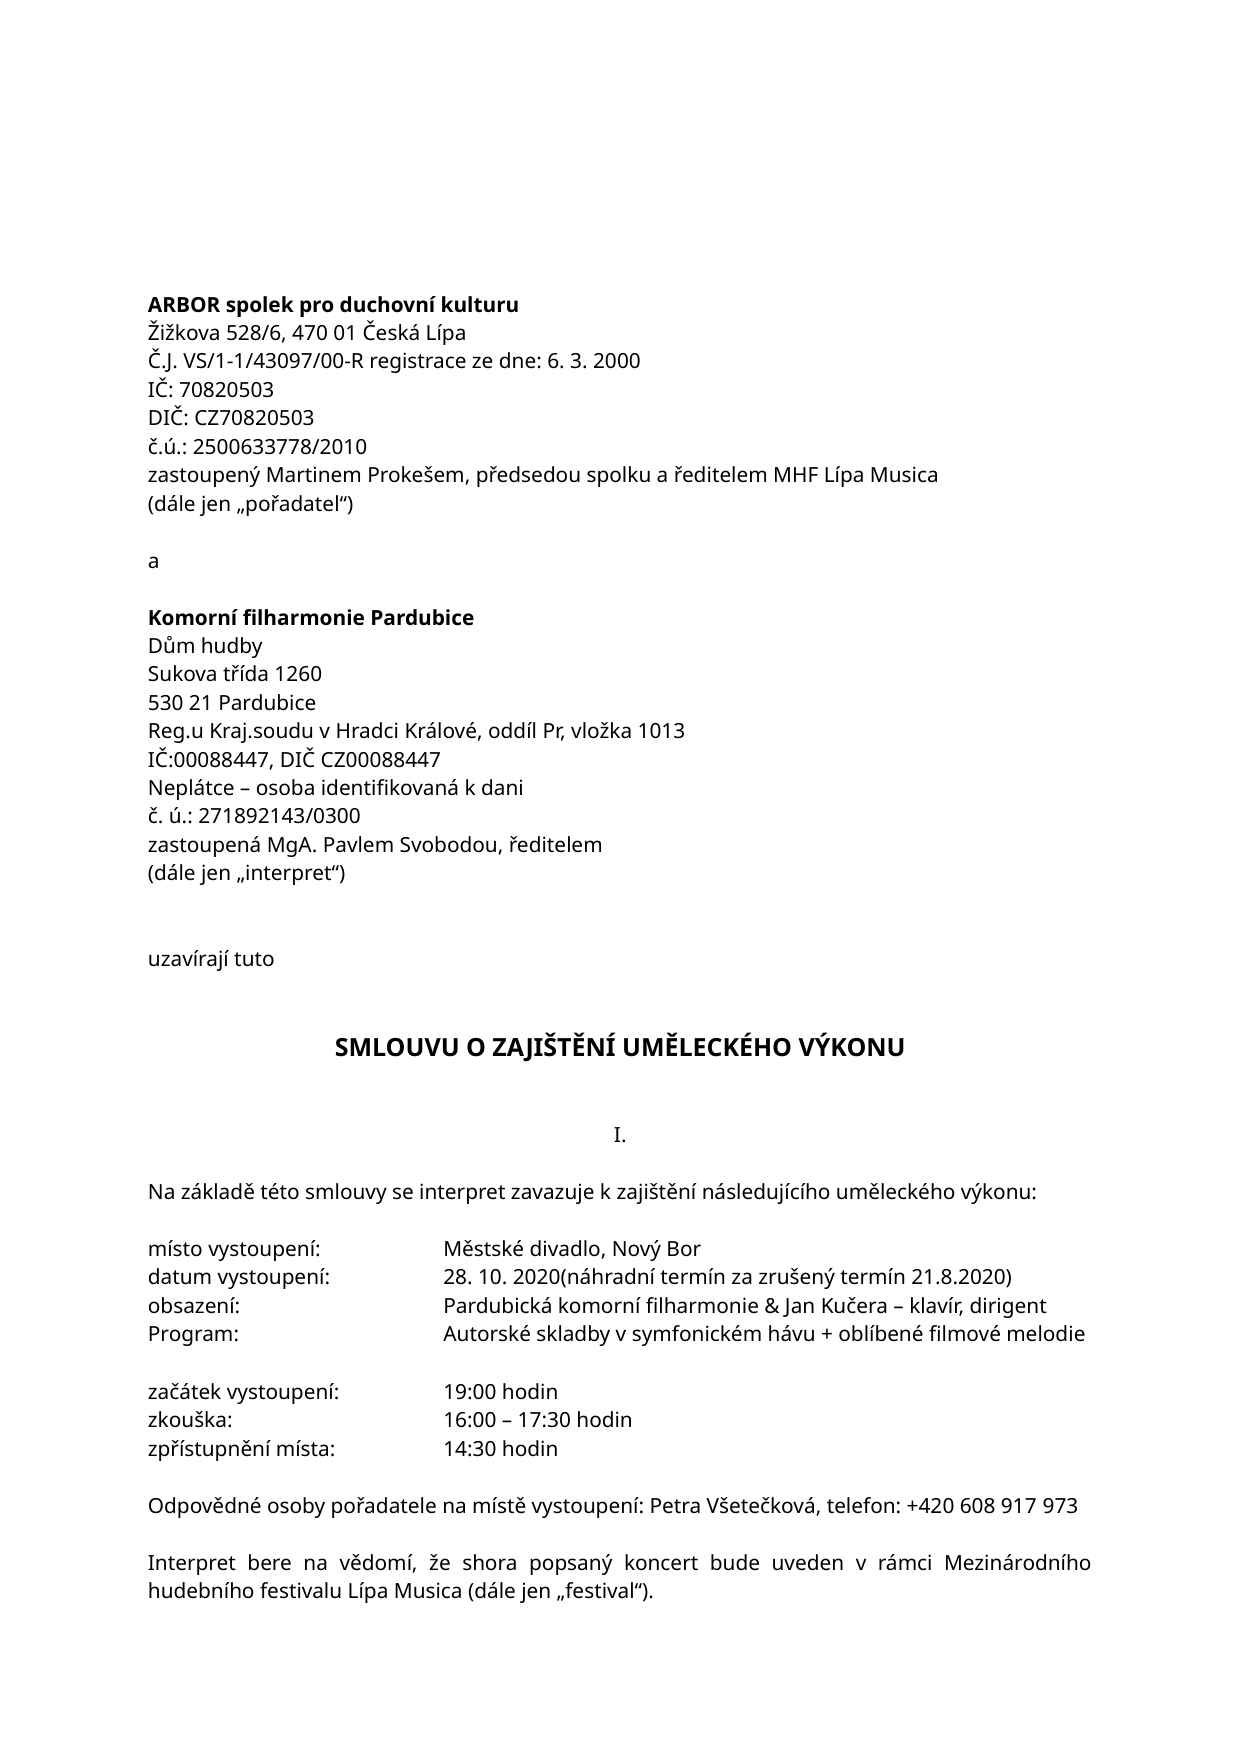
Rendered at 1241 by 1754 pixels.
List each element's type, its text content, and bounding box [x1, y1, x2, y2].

text místo vystoupení: Městské divadlo, Nový Bor [148, 1234, 1093, 1262]
text Žižkova 528/6, 470 01 Česká Lípa [148, 318, 1093, 347]
text zkouška: 16:00 – 17:30 hodin [148, 1405, 1093, 1434]
text (dále jen „pořadatel“) [148, 489, 1093, 517]
text Reg.u Kraj.soudu v Hradci Králové, oddíl Pr, vložka 1013 [148, 716, 1093, 745]
text Interpret bere na vědomí, že shora popsaný koncert bude uveden v rámci Mezinárodního hudebního festivalu Lípa Musica (dále jen „festival“). [148, 1548, 1093, 1604]
text Dům hudby [148, 631, 1093, 659]
text IČ:00088447, DIČ CZ00088447 [148, 745, 1093, 773]
text Odpovědné osoby pořadatele na místě vystoupení: Petra Všetečková, telefon: +420 608 917 973 [148, 1491, 1093, 1519]
text začátek vystoupení: 19:00 hodin [148, 1377, 1093, 1405]
text I. [148, 1120, 1093, 1148]
text Komorní filharmonie Pardubice [148, 603, 1093, 631]
text Na základě této smlouvy se interpret zavazuje k zajištění následujícího uměleckého výkonu: [148, 1177, 1093, 1205]
text Program: Autorské skladby v symfonickém hávu + oblíbené filmové melodie [148, 1319, 1093, 1348]
text a [148, 546, 1093, 574]
text smlouvu o ZAJIŠTĚNÍ uměleckého výkonu [148, 1029, 1093, 1063]
text zastoupená MgA. Pavlem Svobodou, ředitelem [148, 830, 1093, 858]
text DIČ: CZ70820503 [148, 403, 1093, 432]
text datum vystoupení: 28. 10. 2020(náhradní termín za zrušený termín 21.8.2020) [148, 1262, 1093, 1291]
text 530 21 Pardubice [148, 688, 1093, 716]
text IČ: 70820503 [148, 375, 1093, 403]
text zpřístupnění místa: 14:30 hodin [148, 1434, 1093, 1462]
text uzavírají tuto [148, 944, 1093, 972]
text Č.J. VS/1-1/43097/00-R registrace ze dne: 6. 3. 2000 [148, 347, 1093, 375]
text obsazení: Pardubická komorní filharmonie & Jan Kučera – klavír, dirigent [148, 1291, 1093, 1319]
text č. ú.: 271892143/0300 [148, 802, 1093, 830]
text ARBOR spolek pro duchovní kulturu [148, 290, 1093, 318]
text Sukova třída 1260 [148, 659, 1093, 688]
text zastoupený Martinem Prokešem, předsedou spolku a ředitelem MHF Lípa Musica [148, 460, 1093, 489]
text Neplátce – osoba identifikovaná k dani [148, 773, 1093, 802]
text (dále jen „interpret“) [148, 858, 1093, 887]
text č.ú.: 2500633778/2010 [148, 432, 1093, 460]
